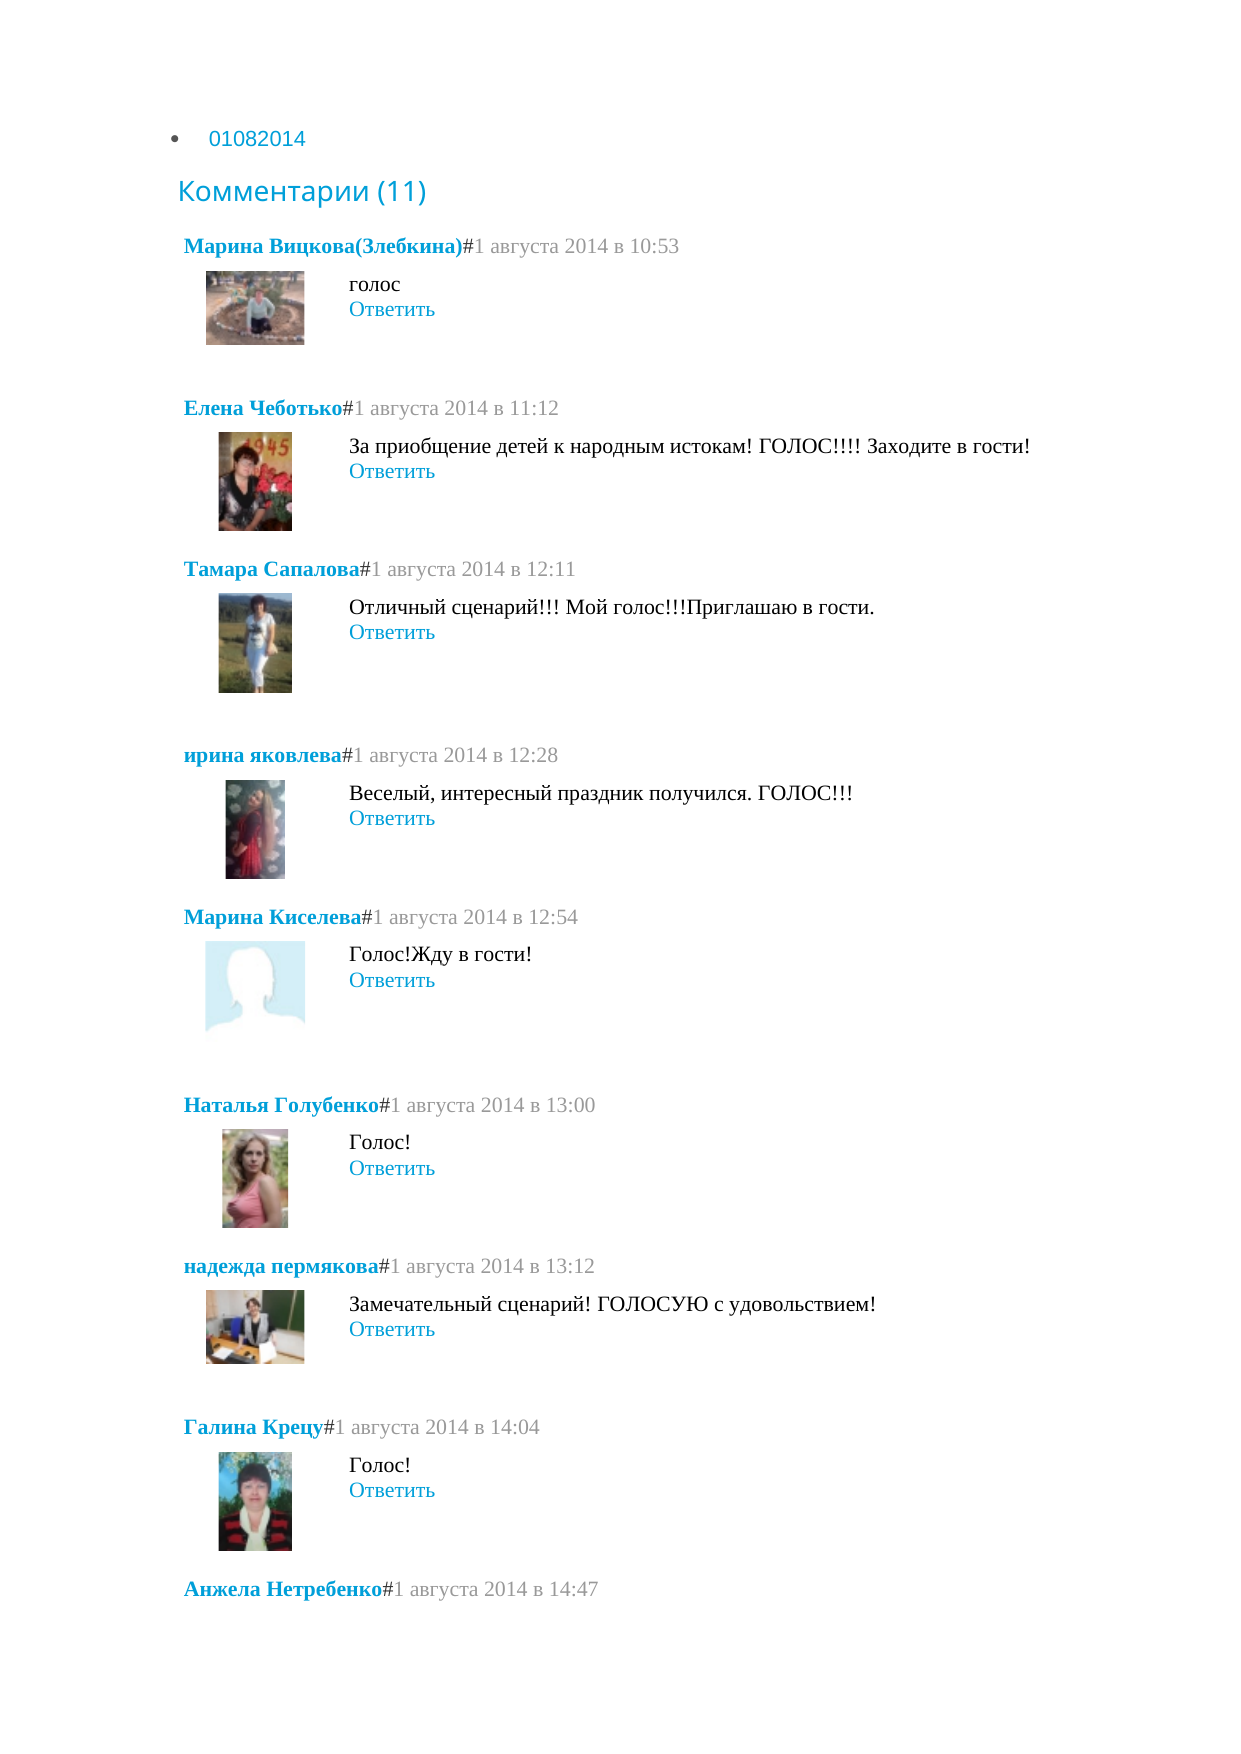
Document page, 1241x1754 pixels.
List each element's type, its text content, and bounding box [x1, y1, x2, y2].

table_cell [176, 1117, 1076, 1245]
picture [206, 271, 305, 345]
table_cell ирина яковлева#1 августа 2014 в 12:28 [176, 735, 1076, 768]
table_cell [176, 768, 1076, 896]
table_cell [176, 259, 1076, 387]
picture [225, 780, 285, 879]
table_cell [176, 420, 1076, 548]
list 01082014 [171, 118, 1152, 151]
table_header Марина Вицкова(Злебкина)#1 августа 2014 в 10:53 [176, 226, 1076, 259]
table_cell Галина Крецу#1 августа 2014 в 14:04 [176, 1406, 1076, 1439]
table_cell [176, 581, 1076, 735]
table_header Анжела Нетребенко#1 августа 2014 в 14:47 [176, 1568, 1076, 1601]
picture [218, 593, 292, 693]
table_header надежда пермякова#1 августа 2014 в 13:12 [176, 1245, 1076, 1278]
picture [205, 941, 306, 1042]
table_cell Елена Чеботько#1 августа 2014 в 11:12 [176, 387, 1076, 420]
text Комментарии (11) [177, 172, 1152, 210]
picture [218, 1452, 292, 1551]
table_cell Наталья Голубенко#1 августа 2014 в 13:00 [176, 1084, 1076, 1117]
picture [222, 1129, 289, 1228]
picture [218, 432, 292, 531]
table_header Марина Киселева#1 августа 2014 в 12:54 [176, 896, 1076, 929]
table_cell [176, 1278, 1076, 1406]
table_cell [176, 929, 1076, 1084]
table_cell [176, 1440, 1076, 1568]
picture [206, 1290, 305, 1364]
table_header Тамара Сапалова#1 августа 2014 в 12:11 [176, 548, 1076, 581]
